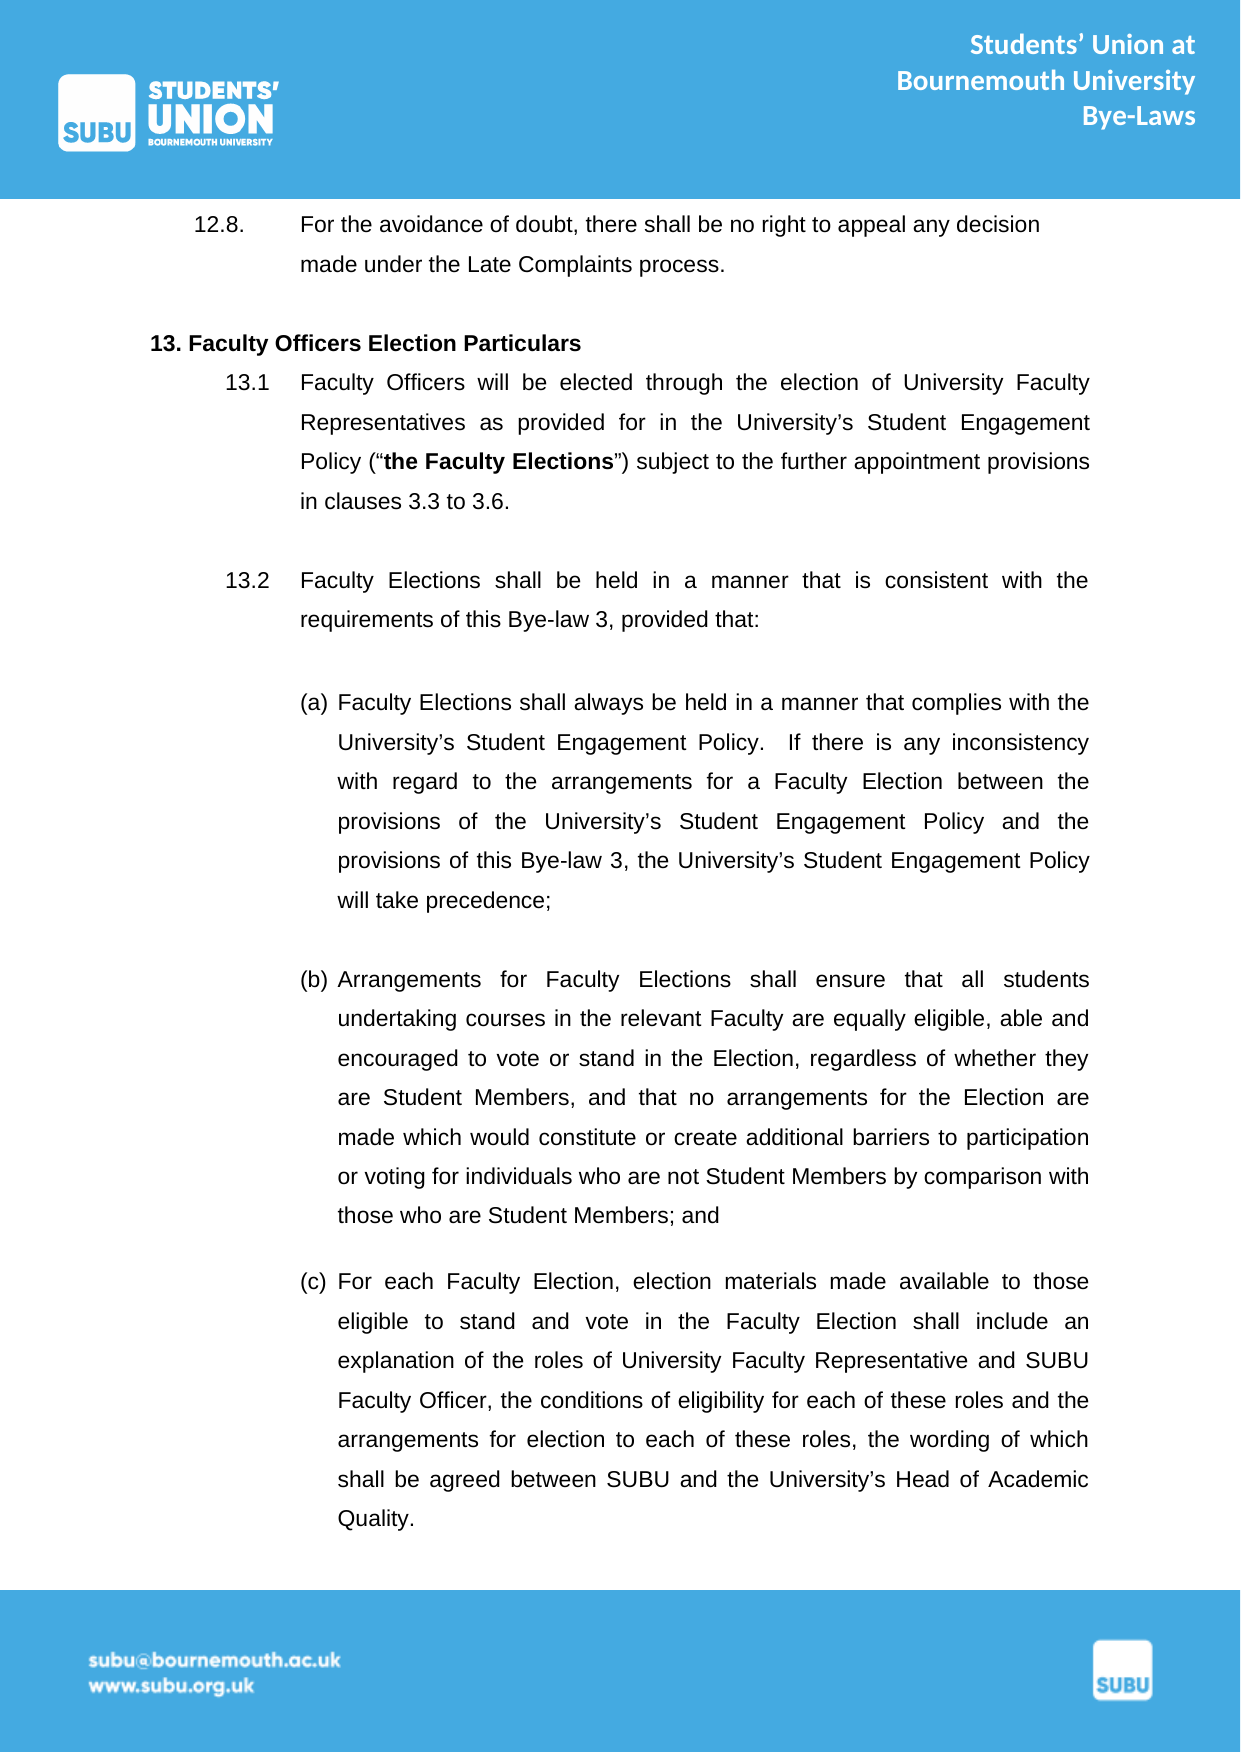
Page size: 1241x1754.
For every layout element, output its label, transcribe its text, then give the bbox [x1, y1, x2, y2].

text 13.2 Faculty Elections shall be held in a manner that is consistent with the requirements of this Bye-law 3, provided that: [225, 567, 1090, 632]
list Faculty Elections shall always be held in a manner that complies with the University’s Student Engagement Policy. If there is any inconsistency with regard to the arrangements for a Faculty Election between the provisions of the University’s Student Engagement Policy and the provisions of this Bye-law 3, the University’s Student Engagement Policy will take precedence; [300, 689, 1090, 913]
picture [0, 0, 1241, 199]
list For each Faculty Election, election materials made available to those eligible to stand and vote in the Faculty Election shall include an explanation of the roles of University Faculty Representative and SUBU Faculty Officer, the conditions of eligibility for each of these roles and the arrangements for election to each of these roles, the wording of which shall be agreed between SUBU and the University’s Head of Academic Quality. [300, 1268, 1090, 1532]
list 12.8. For the avoidance of doubt, there shall be no right to appeal any decision made under the Late Complaints process. [194, 150, 1090, 277]
list Arrangements for Faculty Elections shall ensure that all students undertaking courses in the relevant Faculty are equally eligible, able and encouraged to vote or stand in the Election, regardless of whether they are Student Members, and that no arrangements for the Election are made which would constitute or create additional barriers to participation or voting for individuals who are not Student Members by comparison with those who are Student Members; and [300, 966, 1090, 1229]
text 13.1 Faculty Officers will be elected through the election of University Faculty Representatives as provided for in the University’s Student Engagement Policy (“the Faculty Elections”) subject to the further appointment provisions in clauses 3.3 to 3.6. [225, 369, 1090, 514]
text 13. Faculty Officers Election Particulars [150, 330, 1090, 356]
